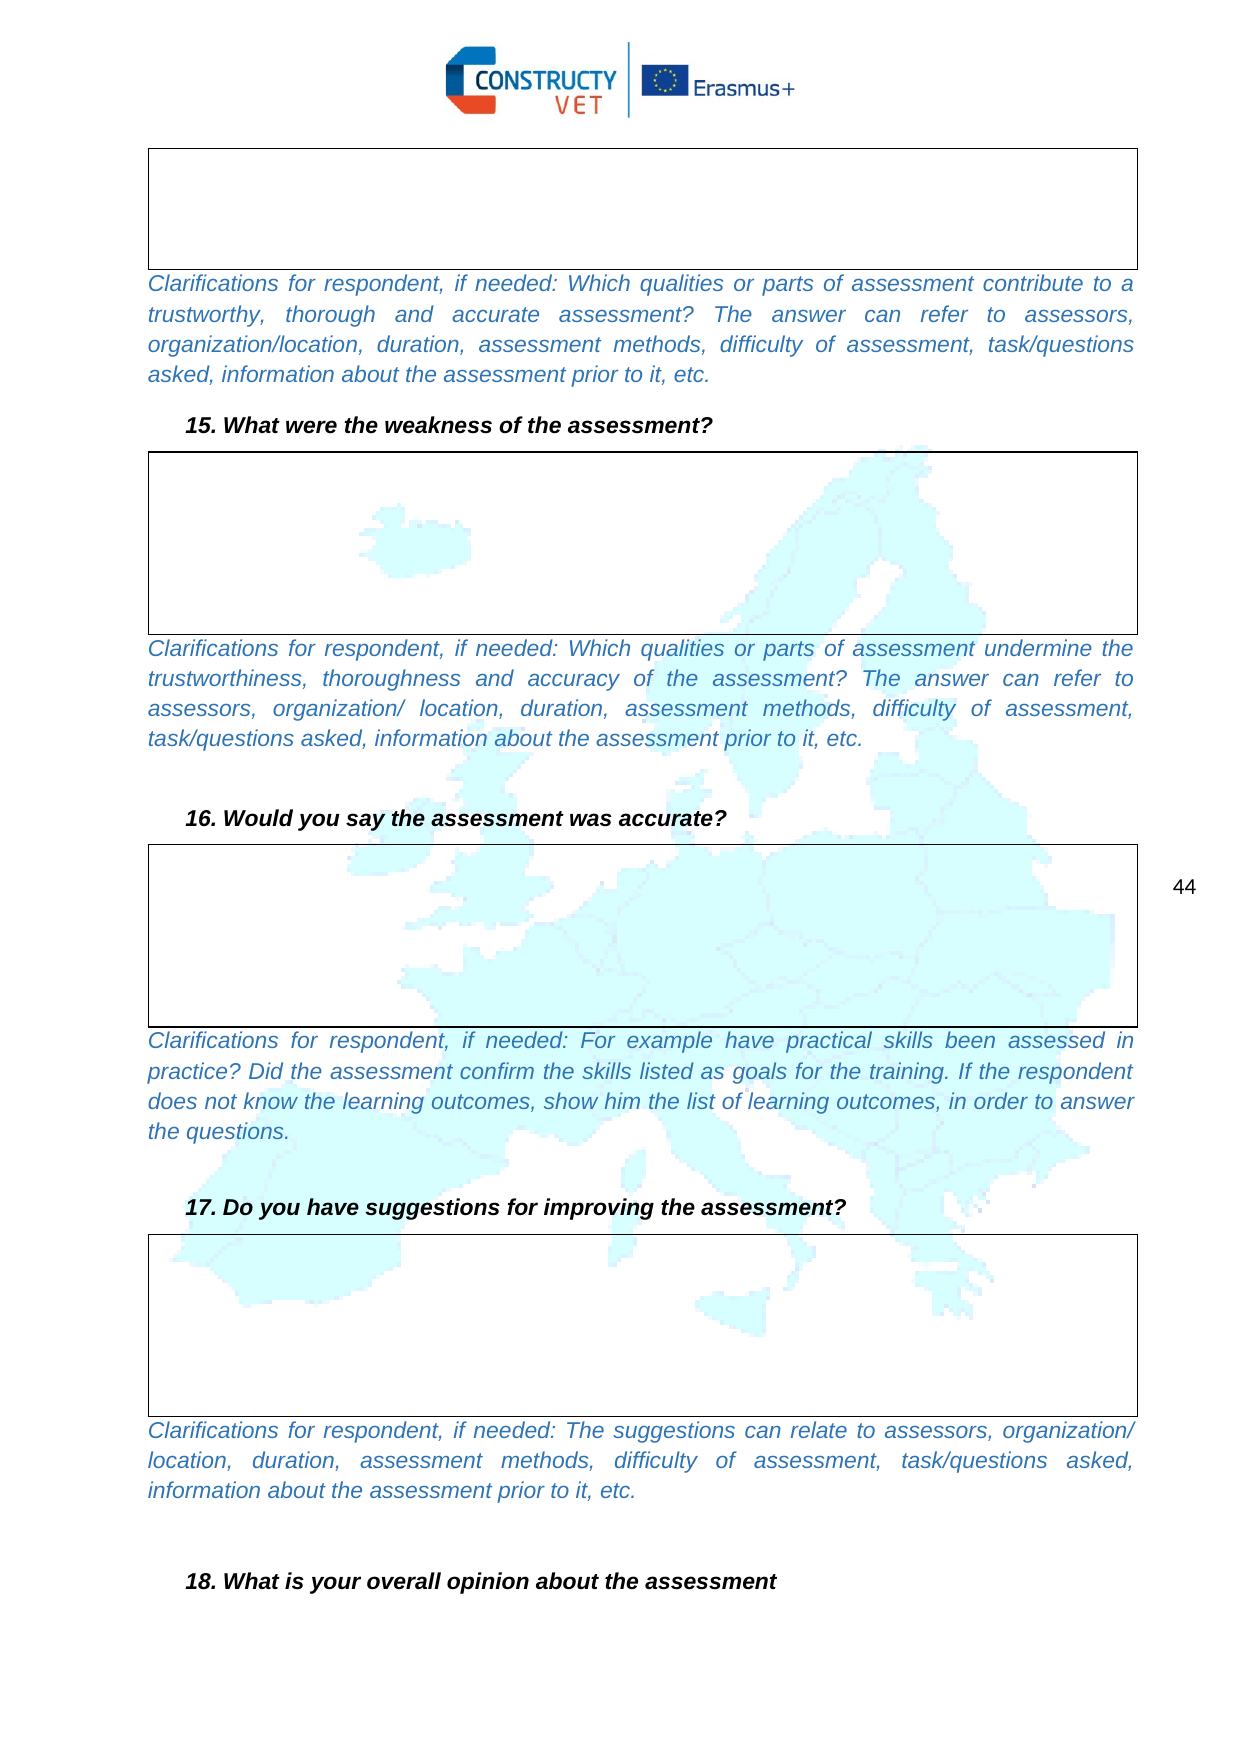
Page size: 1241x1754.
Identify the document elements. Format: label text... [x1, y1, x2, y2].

list What were the weakness of the assessment? [185, 412, 1137, 438]
table_header [149, 1235, 1137, 1416]
table_header [149, 453, 1137, 633]
list What is your overall opinion about the assessment [185, 1568, 1137, 1594]
list Do you have suggestions for improving the assessment? [185, 1194, 1137, 1221]
table_header [149, 149, 1137, 269]
text Clarifications for respondent, if needed: The suggestions can relate to assessors, organization/ location, duration, assessment methods, difficulty of assessment, task/questions asked, information about the assessment prior to it, etc. [148, 1417, 1137, 1503]
picture [445, 42, 795, 118]
text Clarifications for respondent, if needed: For example have practical skills been assessed in practice? Did the assessment confirm the skills listed as goals for the training. If the respondent does not know the learning outcomes, show him the list of learning outcomes, in order to answer the questions. [148, 1028, 1137, 1144]
table_header [149, 845, 1137, 1026]
list Would you say the assessment was accurate? [185, 805, 1137, 831]
text Clarifications for respondent, if needed: Which qualities or parts of assessment undermine the trustworthiness, thoroughness and accuracy of the assessment? The answer can refer to assessors, organization/ location, duration, assessment methods, difficulty of assessment, task/questions asked, information about the assessment prior to it, etc. [148, 635, 1137, 751]
text Clarifications for respondent, if needed: Which qualities or parts of assessment contribute to a trustworthy, thorough and accurate assessment? The answer can refer to assessors, organization/location, duration, assessment methods, difficulty of assessment, task/questions asked, information about the assessment prior to it, etc. [148, 270, 1137, 387]
